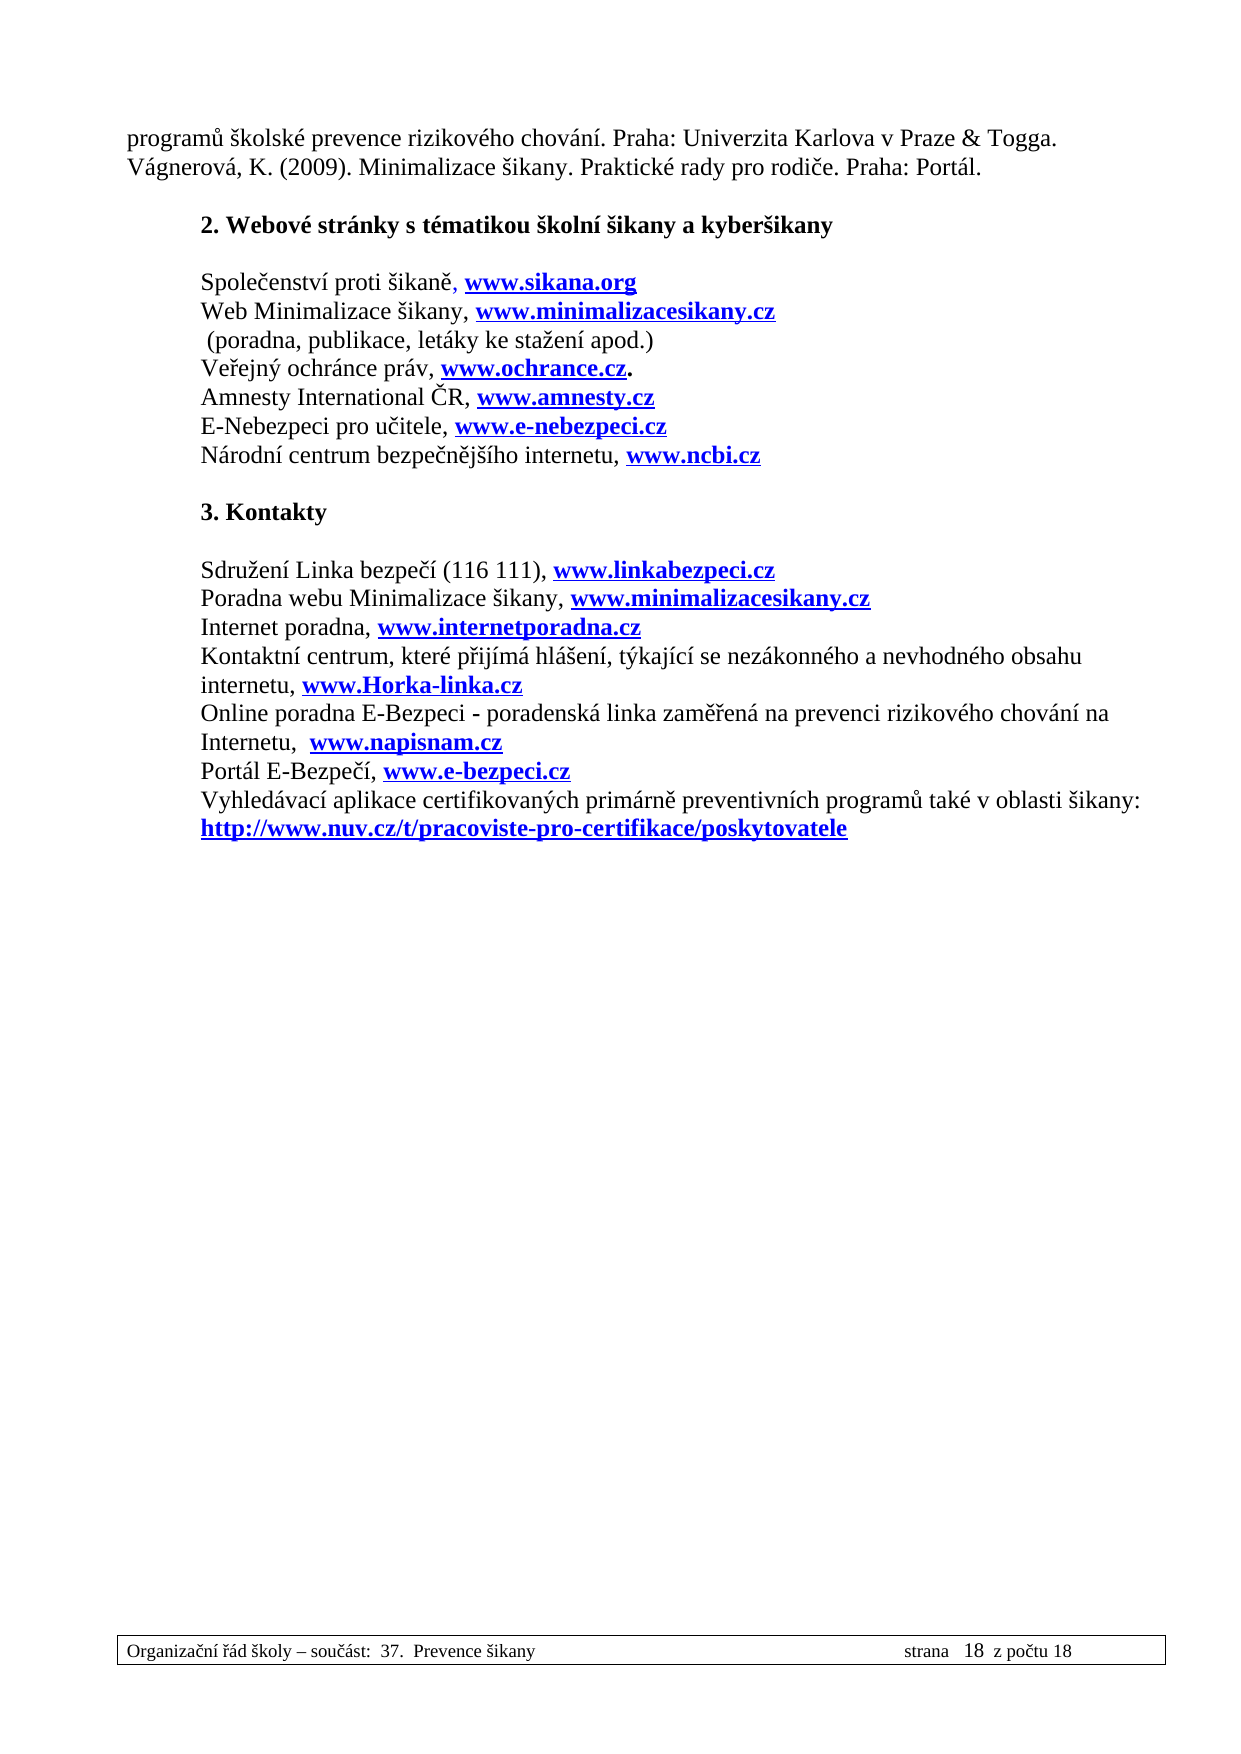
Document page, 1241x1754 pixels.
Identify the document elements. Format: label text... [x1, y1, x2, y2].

text E-Nebezpeci pro učitele, www.e-nebezpeci.cz [200, 411, 1156, 440]
text Portál E-Bezpečí, www.e-bezpeci.cz [200, 756, 1156, 785]
text Web Minimalizace šikany, www.minimalizacesikany.cz [200, 296, 1156, 325]
text Společenství proti šikaně, www.sikana.org [200, 267, 1156, 296]
text Kontaktní centrum, které přijímá hlášení, týkající se nezákonného a nevhodného obsahu internetu, www.Horka-linka.cz [200, 641, 1156, 698]
text Sdružení Linka bezpečí (116 111), www.linkabezpeci.cz [200, 555, 1156, 583]
text Vyhledávací aplikace certifikovaných primárně preventivních programů také v oblasti šikany: [200, 785, 1156, 813]
text Online poradna E-Bezpeci - poradenská linka zaměřená na prevenci rizikového chování na Internetu, www.napisnam.cz [200, 698, 1156, 756]
text 3. Kontakty [200, 497, 1156, 526]
text (poradna, publikace, letáky ke stažení apod.) [200, 325, 1156, 353]
text Veřejný ochránce práv, www.ochrance.cz. [200, 353, 1156, 382]
text http://www.nuv.cz/t/pracoviste-pro-certifikace/poskytovatele [200, 813, 1156, 842]
text 2. Webové stránky s tématikou školní šikany a kyberšikany [200, 210, 1156, 238]
text Národní centrum bezpečnějšího internetu, www.ncbi.cz [200, 440, 1156, 468]
text Internet poradna, www.internetporadna.cz [200, 612, 1156, 641]
text Poradna webu Minimalizace šikany, www.minimalizacesikany.cz [200, 583, 1156, 612]
text programů školské prevence rizikového chování. Praha: Univerzita Karlova v Praze & Togga. [127, 123, 1156, 152]
text Amnesty International ČR, www.amnesty.cz [200, 382, 1156, 411]
text Vágnerová, K. (2009). Minimalizace šikany. Praktické rady pro rodiče. Praha: Portál. [127, 152, 1156, 181]
